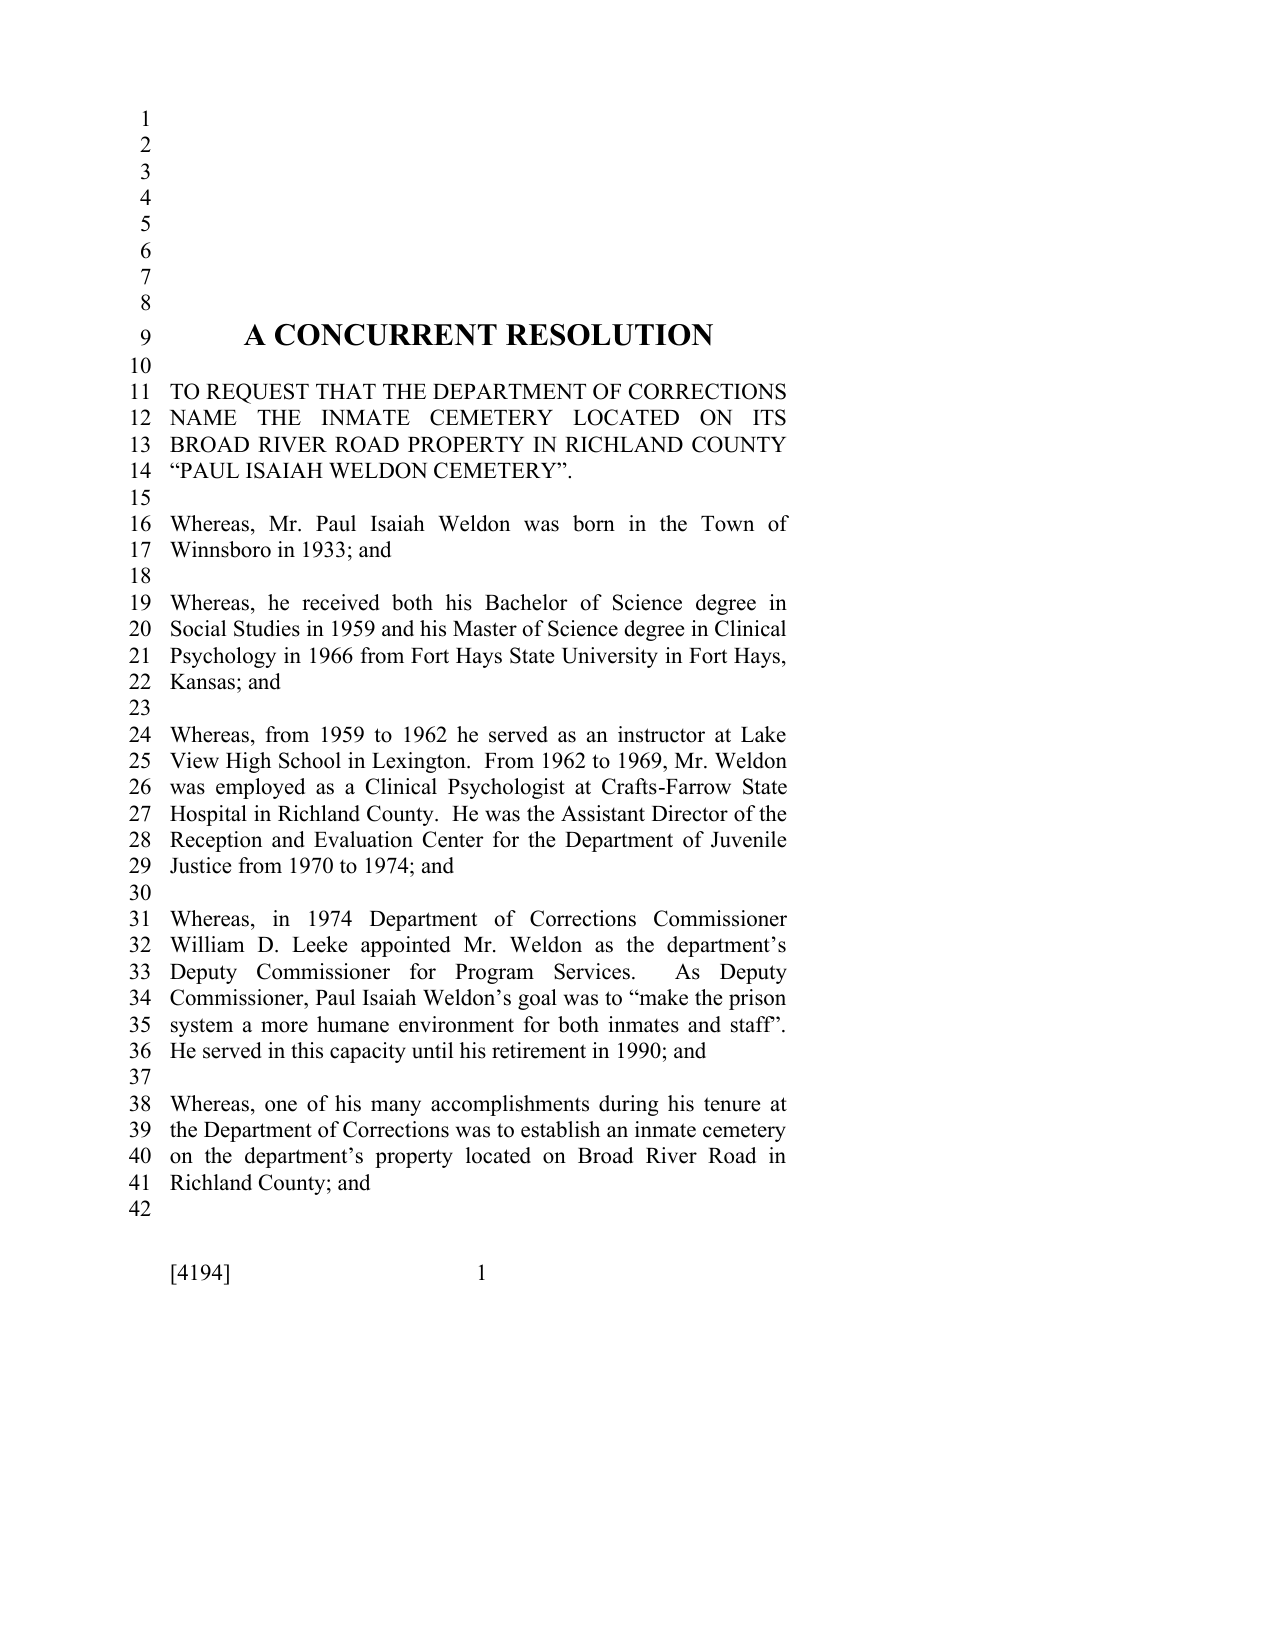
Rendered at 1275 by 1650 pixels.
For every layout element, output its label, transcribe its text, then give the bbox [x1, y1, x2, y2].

text Whereas, Mr. Paul Isaiah Weldon was born in the Town of Winnsboro in 1933; and [169, 510, 787, 563]
text Whereas, he received both his Bachelor of Science degree in Social Studies in 1959 and his Master of Science degree in Clinical Psychology in 1966 from Fort Hays State University in Fort Hays, Kansas; and [169, 589, 787, 694]
text Whereas, in 1974 Department of Corrections Commissioner William D. Leeke appointed Mr. Weldon as the department’s Deputy Commissioner for Program Services. As Deputy Commissioner, Paul Isaiah Weldon’s goal was to “make the prison system a more humane environment for both inmates and staff”. He served in this capacity until his retirement in 1990; and [169, 905, 787, 1063]
text Whereas, one of his many accomplishments during his tenure at the Department of Corrections was to establish an inmate cemetery on the department’s property located on Broad River Road in Richland County; and [169, 1090, 787, 1195]
text Whereas, from 1959 to 1962 he served as an instructor at Lake View High School in Lexington. From 1962 to 1969, Mr. Weldon was employed as a Clinical Psychologist at Crafts-Farrow State Hospital in Richland County. He was the Assistant Director of the Reception and Evaluation Center for the Department of Juvenile Justice from 1970 to 1974; and [169, 721, 787, 879]
text TO REQUEST THAT THE DEPARTMENT OF CORRECTIONS NAME THE INMATE CEMETERY LOCATED ON ITS BROAD RIVER ROAD PROPERTY IN RICHLAND COUNTY “PAUL ISAIAH WELDON CEMETERY”. [169, 378, 787, 483]
text A CONCURRENT RESOLUTION [169, 316, 787, 352]
